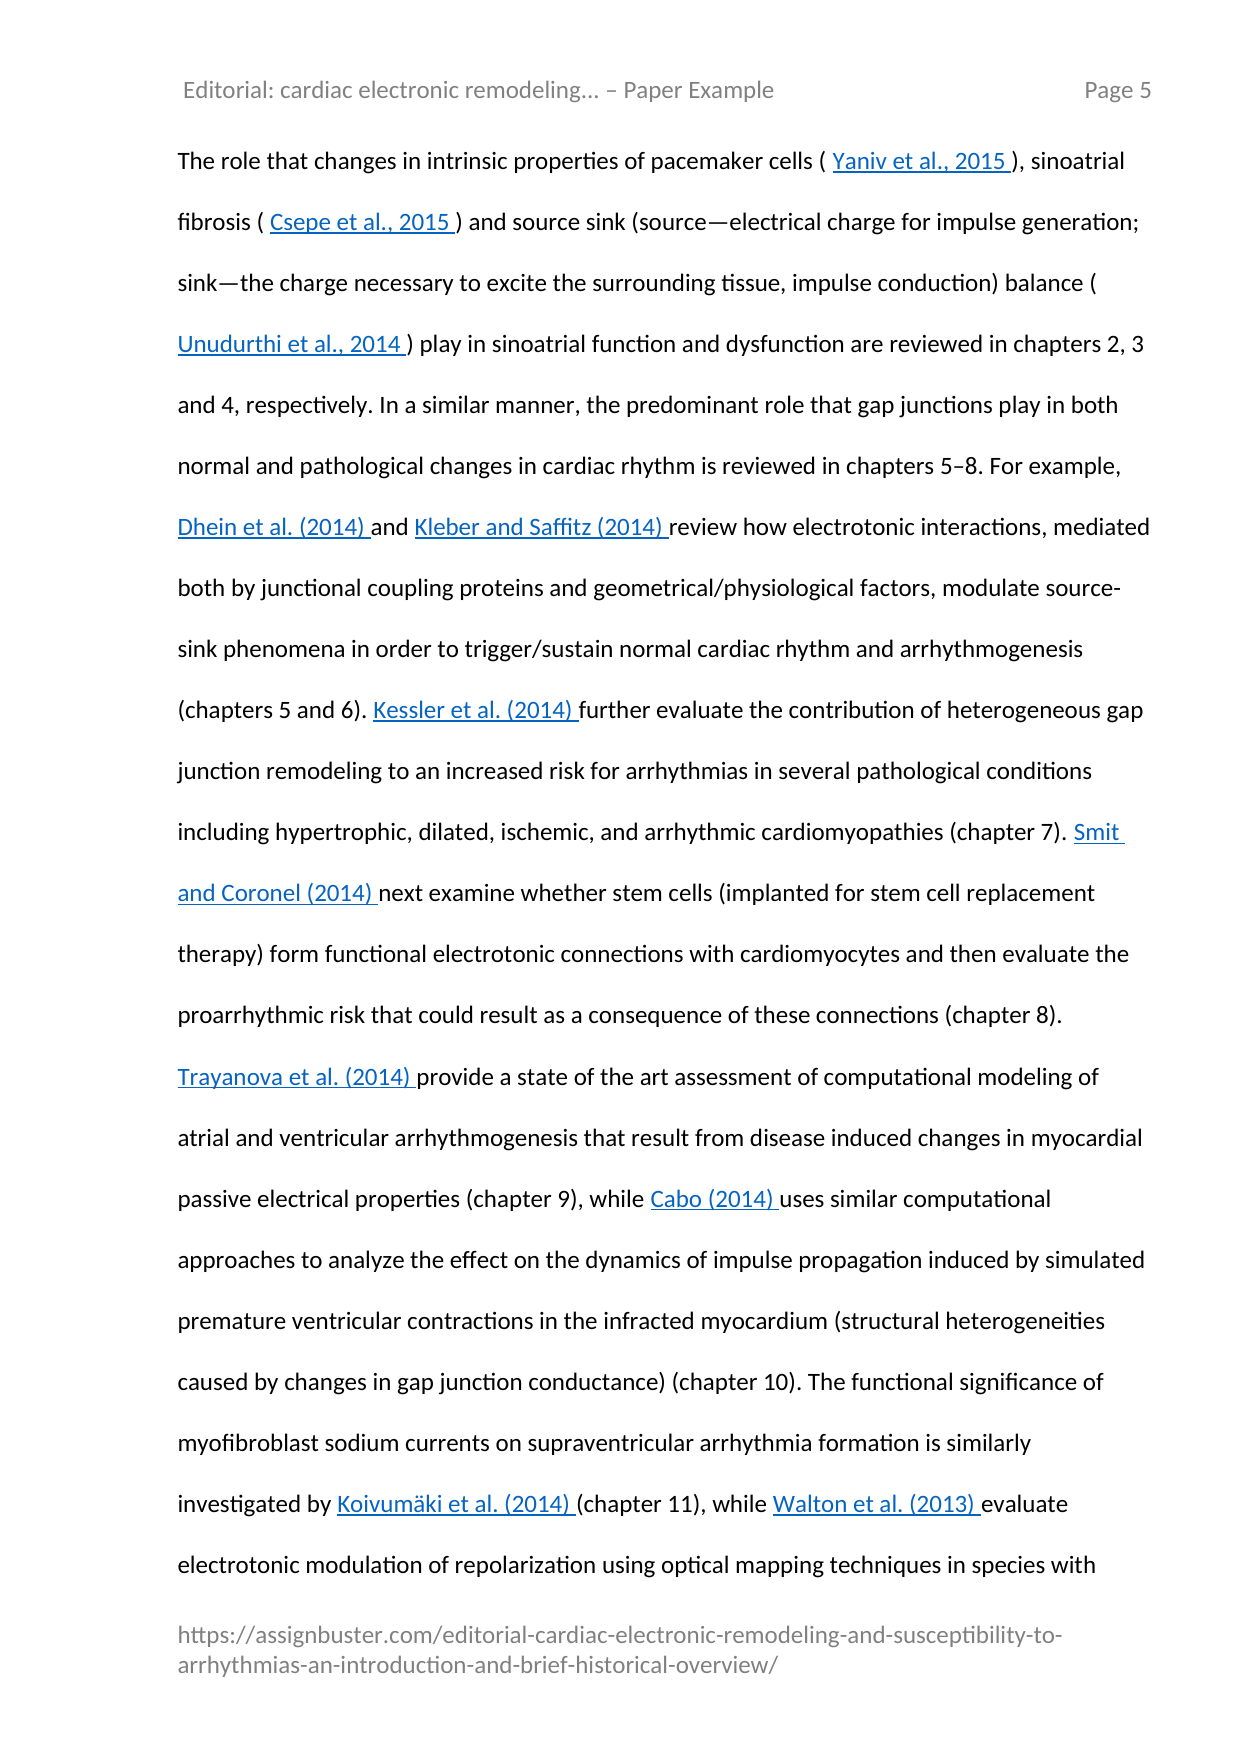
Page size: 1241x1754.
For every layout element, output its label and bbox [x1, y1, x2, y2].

text [177, 145, 1152, 1579]
